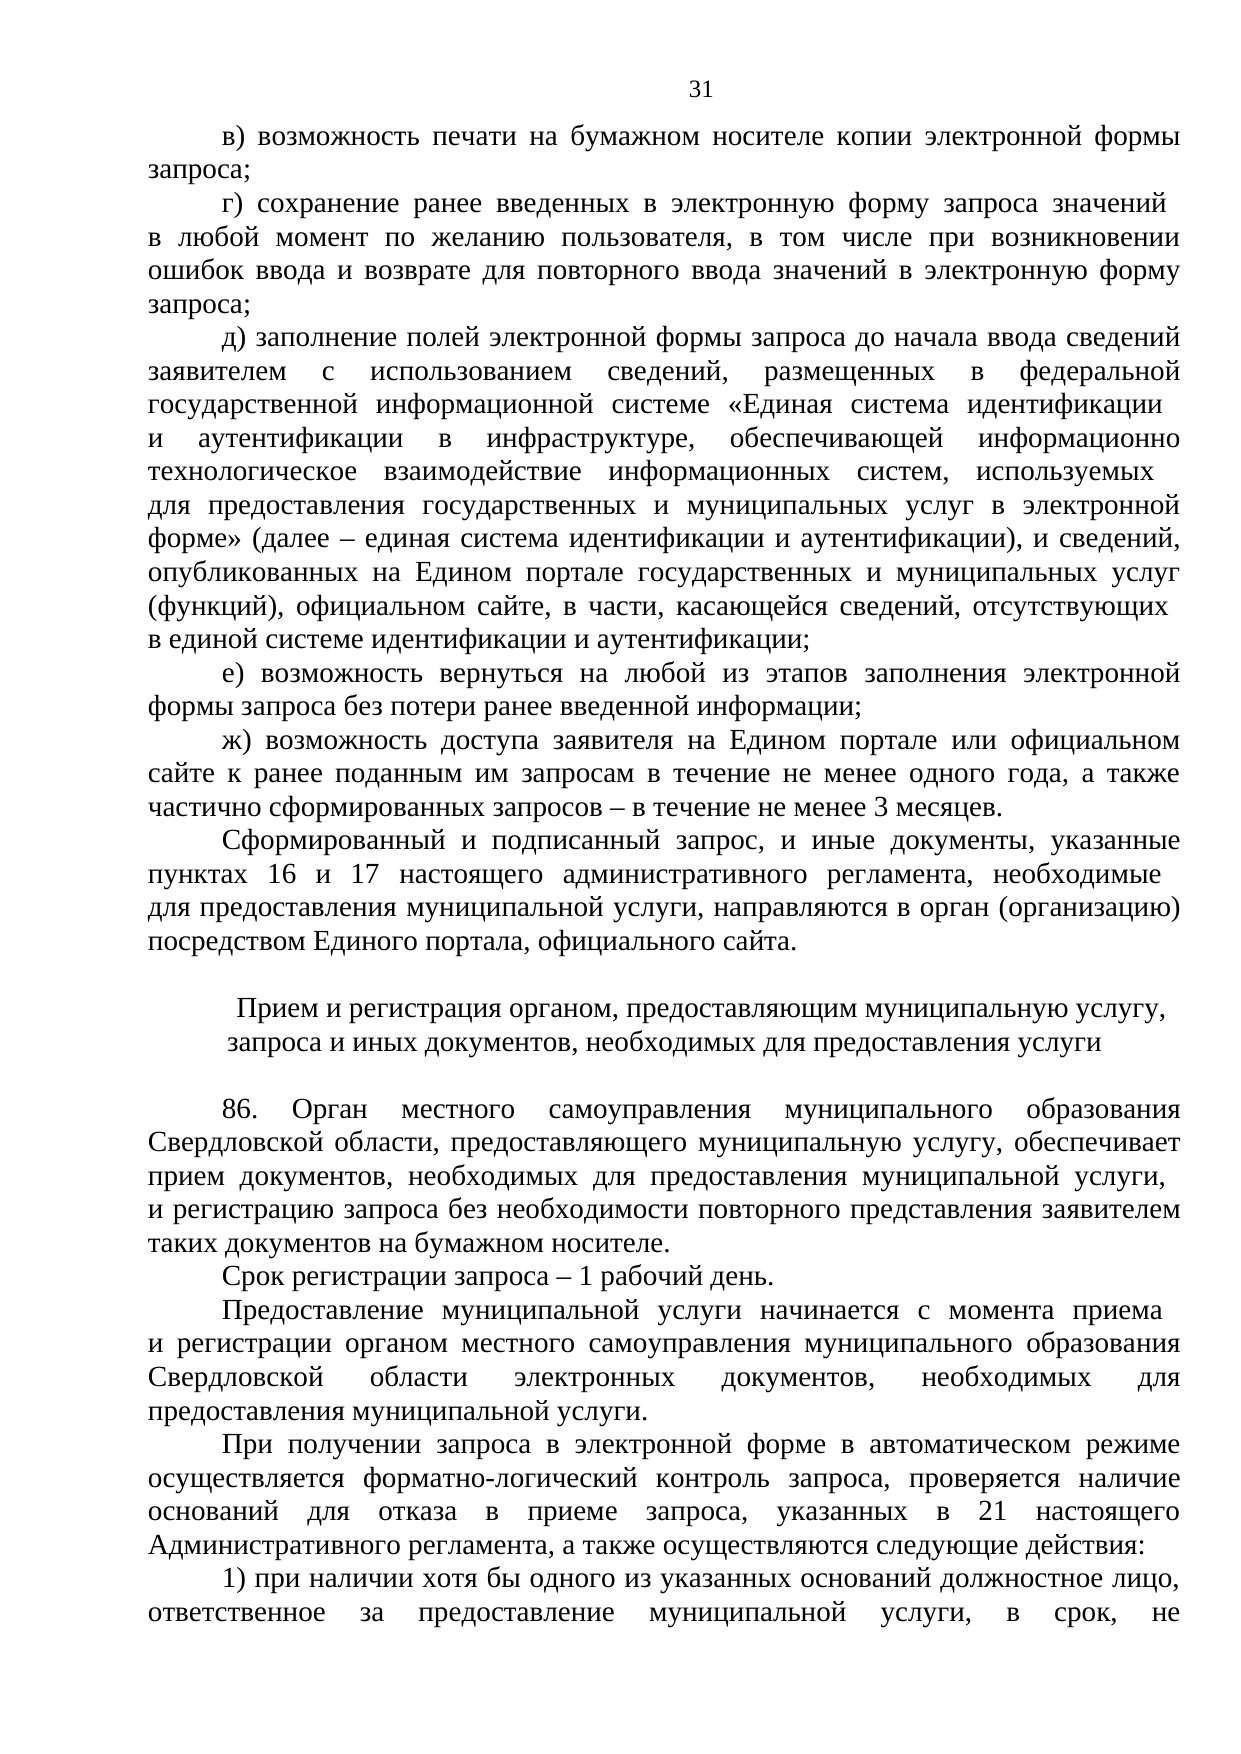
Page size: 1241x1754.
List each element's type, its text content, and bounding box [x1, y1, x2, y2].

text При получении запроса в электронной форме в автоматическом режиме осуществляется форматно-логический контроль запроса, проверяется наличие оснований для отказа в приеме запроса, указанных в 21 настоящего Административного регламента, а также осуществляются следующие действия: [148, 1426, 1181, 1560]
text Предоставление муниципальной услуги начинается с момента приема и регистрации органом местного самоуправления муниципального образования Свердловской области электронных документов, необходимых для предоставления муниципальной услуги. [148, 1292, 1181, 1426]
text е) возможность вернуться на любой из этапов заполнения электронной формы запроса без потери ранее введенной информации; [148, 655, 1181, 722]
text 86. Орган местного самоуправления муниципального образования Свердловской области, предоставляющего муниципальную услугу, обеспечивает прием документов, необходимых для предоставления муниципальной услуги, и регистрацию запроса без необходимости повторного представления заявителем таких документов на бумажном носителе. [148, 1091, 1181, 1258]
text г) сохранение ранее введенных в электронную форму запроса значений в любой момент по желанию пользователя, в том числе при возникновении ошибок ввода и возврате для повторного ввода значений в электронную форму запроса; [148, 185, 1181, 319]
text Прием и регистрация органом, предоставляющим муниципальную услугу, запроса и иных документов, необходимых для предоставления услуги [148, 990, 1181, 1057]
text Сформированный и подписанный запрос, и иные документы, указанные пунктах 16 и 17 настоящего административного регламента, необходимые для предоставления муниципальной услуги, направляются в орган (организацию) посредством Единого портала, официального сайта. [148, 822, 1181, 957]
text в) возможность печати на бумажном носителе копии электронной формы запроса; [148, 118, 1181, 185]
text Срок регистрации запроса – 1 рабочий день. [148, 1258, 1181, 1292]
text ж) возможность доступа заявителя на Едином портале или официальном сайте к ранее поданным им запросам в течение не менее одного года, а также частично сформированных запросов – в течение не менее 3 месяцев. [148, 722, 1181, 822]
text д) заполнение полей электронной формы запроса до начала ввода сведений заявителем с использованием сведений, размещенных в федеральной государственной информационной системе «Единая система идентификации и аутентификации в инфраструктуре, обеспечивающей информационно технологическое взаимодействие информационных систем, используемых для предоставления государственных и муниципальных услуг в электронной форме» (далее – единая система идентификации и аутентификации), и сведений, опубликованных на Едином портале государственных и муниципальных услуг (функций), официальном сайте, в части, касающейся сведений, отсутствующих в единой системе идентификации и аутентификации; [148, 319, 1181, 655]
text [148, 1560, 1181, 1627]
